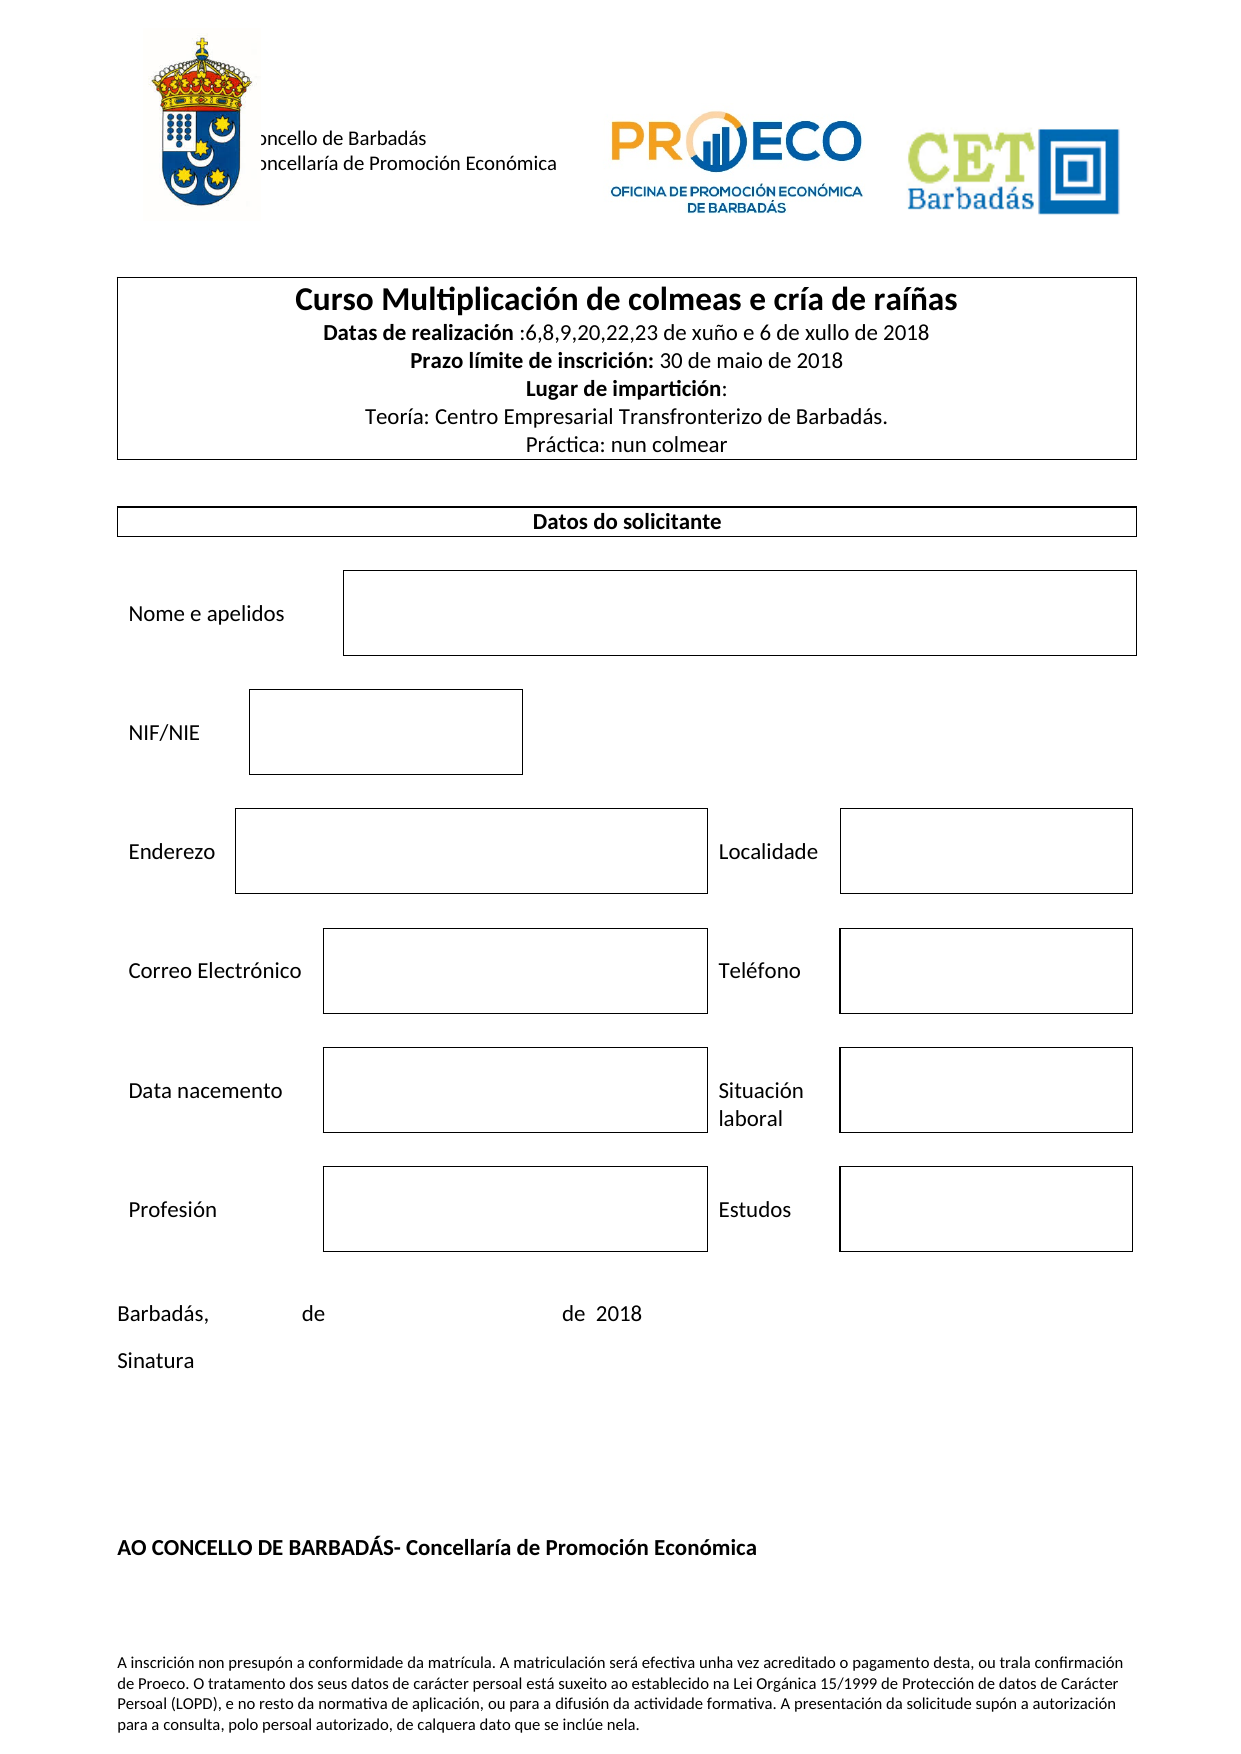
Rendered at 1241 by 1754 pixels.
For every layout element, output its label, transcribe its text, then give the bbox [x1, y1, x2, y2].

table_header Datos do solicitante [118, 508, 1136, 536]
table_header Localidade [708, 808, 840, 893]
table_header [344, 571, 1136, 655]
text AO CONCELLO DE BARBADÁS- Concellaría de Promoción Económica [117, 1533, 1137, 1561]
picture [142, 28, 262, 221]
table_header Data nacemento [117, 1047, 323, 1132]
table_header [236, 809, 707, 893]
table_header Nome e apelidos [117, 570, 343, 655]
text Sinatura [117, 1346, 1137, 1374]
table_header Situación laboral [708, 1047, 839, 1132]
table_header [841, 929, 1132, 1013]
table_header [841, 809, 1132, 893]
table_header Estudos [708, 1166, 839, 1251]
picture [602, 103, 871, 221]
table_header NIF/NIE [117, 689, 249, 774]
table_header [324, 929, 707, 1013]
table_header Teléfono [708, 928, 839, 1013]
table_header [250, 690, 522, 774]
table_header Profesión [117, 1166, 323, 1251]
table_header Curso Multiplicación de colmeas e cría de raíñas Datas de realización :6,8,9,20,22,23 de xuño e 6 de xullo de 2018 Prazo límite de inscrición: 30 de maio de 2018 Lugar de impartición: Teoría: Centro Empresarial Transfronterizo de Barbadás. Práctica: nun colmear [118, 278, 1136, 458]
text Barbadás, de de 2018 [117, 1299, 1137, 1327]
picture [896, 123, 1131, 221]
table_header [324, 1048, 707, 1132]
table_header Correo Electrónico [117, 928, 323, 1013]
table_header Enderezo [117, 808, 235, 893]
table_header [841, 1048, 1132, 1132]
table_header [841, 1167, 1132, 1251]
table_header [324, 1167, 707, 1251]
